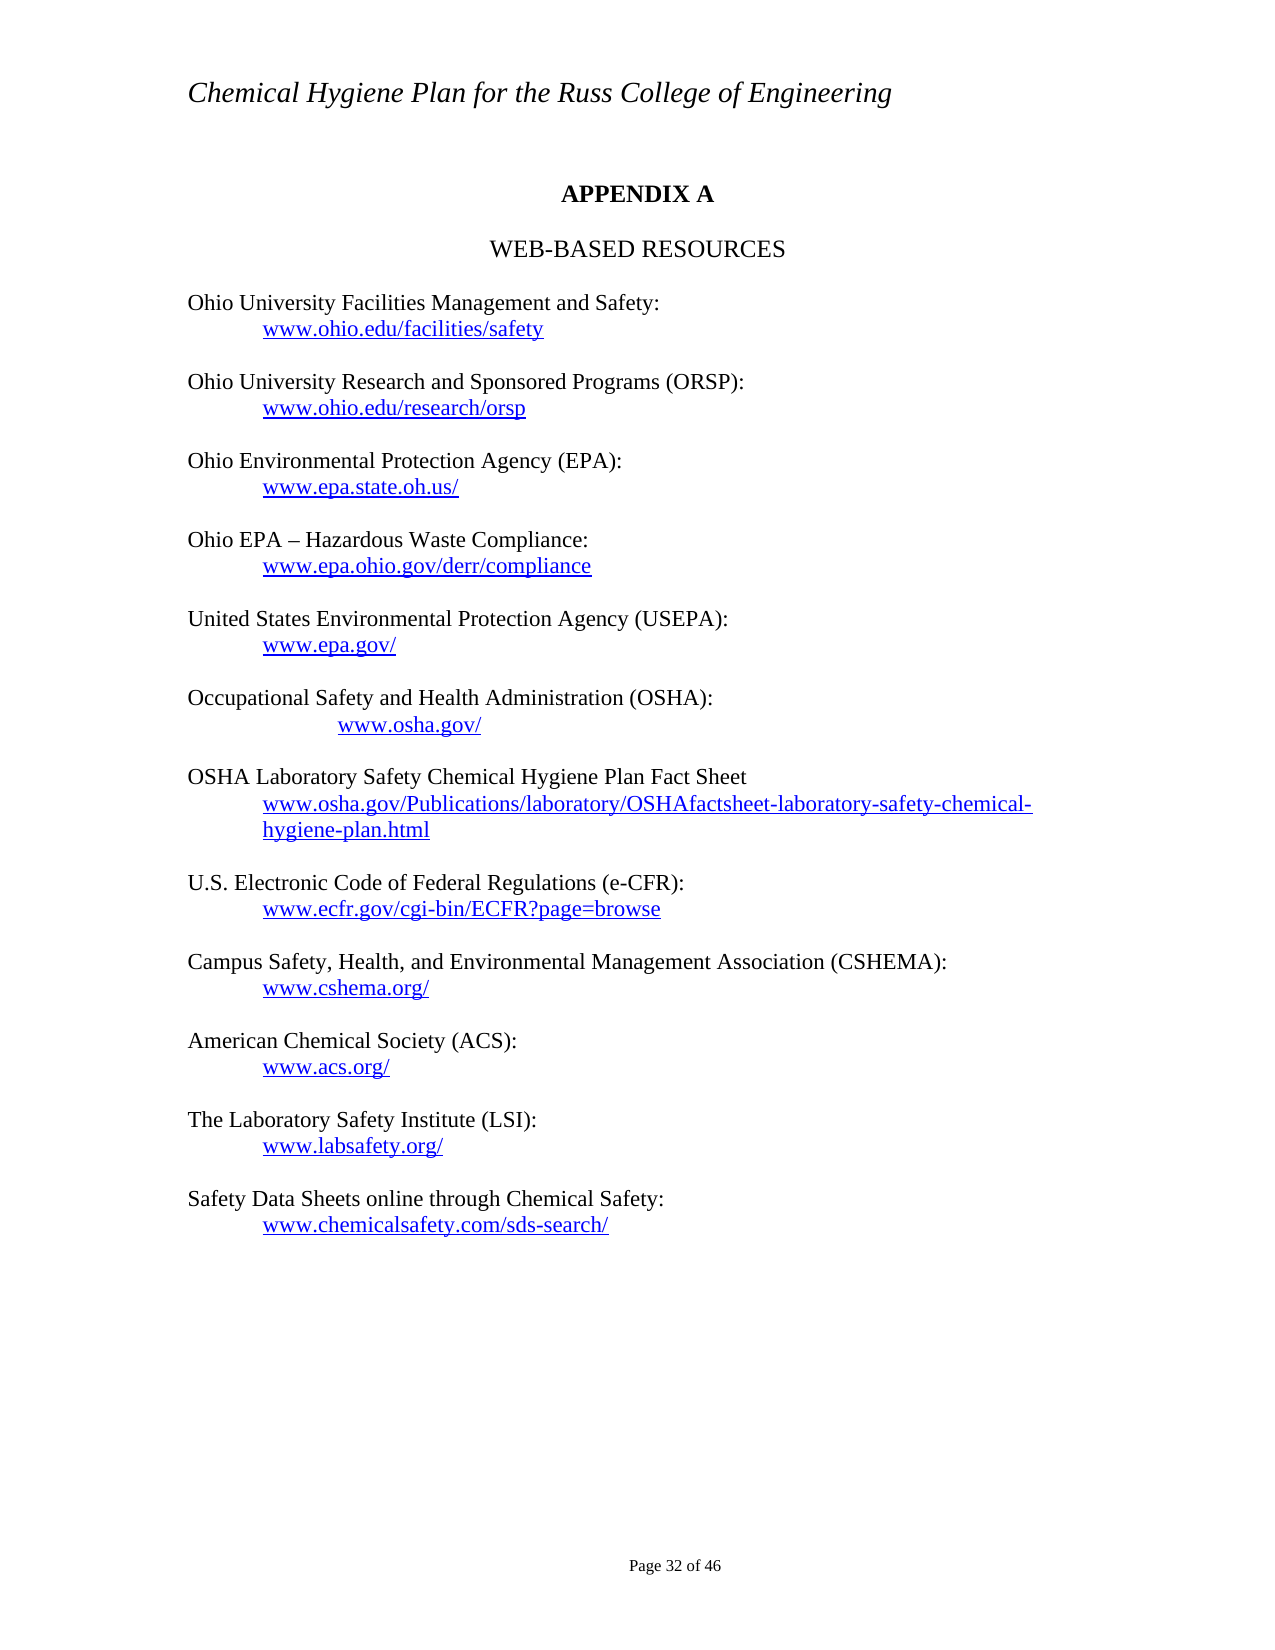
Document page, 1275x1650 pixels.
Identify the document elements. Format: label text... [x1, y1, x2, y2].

text Ohio University Research and Sponsored Programs (ORSP): [187, 368, 1087, 394]
text Ohio EPA – Hazardous Waste Compliance: [187, 526, 1087, 552]
text Safety Data Sheets online through Chemical Safety: [187, 1185, 1087, 1211]
text www.ohio.edu/facilities/safety [187, 315, 1087, 342]
text Occupational Safety and Health Administration (OSHA): www.osha.gov/ [187, 684, 1087, 737]
text www.epa.gov/ [187, 632, 1087, 658]
text Ohio University Facilities Management and Safety: [187, 289, 1087, 315]
text www.epa.state.oh.us/ [187, 473, 1087, 500]
text American Chemical Society (ACS): [187, 1027, 1087, 1053]
text Campus Safety, Health, and Environmental Management Association (CSHEMA): [187, 948, 1087, 974]
text www.ecfr.gov/cgi-bin/ECFR?page=browse [187, 895, 1087, 921]
text www.ohio.edu/research/orsp [187, 394, 1087, 421]
text www.acs.org/ [187, 1053, 1087, 1079]
text www.osha.gov/Publications/laboratory/OSHAfactsheet-laboratory-safety-chemical-hygiene-plan.html [262, 790, 1087, 842]
text WEB-BASED RESOURCES [187, 234, 1087, 263]
text www.epa.ohio.gov/derr/compliance [187, 552, 1087, 579]
text APPENDIX A [187, 179, 1087, 207]
text OSHA Laboratory Safety Chemical Hygiene Plan Fact Sheet [187, 763, 1087, 790]
text Ohio Environmental Protection Agency (EPA): [187, 447, 1087, 473]
text United States Environmental Protection Agency (USEPA): [187, 605, 1087, 632]
text www.labsafety.org/ [187, 1132, 1087, 1159]
text The Laboratory Safety Institute (LSI): [187, 1106, 1087, 1132]
text www.chemicalsafety.com/sds-search/ [187, 1211, 1087, 1238]
text www.cshema.org/ [187, 974, 1087, 1001]
text U.S. Electronic Code of Federal Regulations (e-CFR): [187, 869, 1087, 895]
